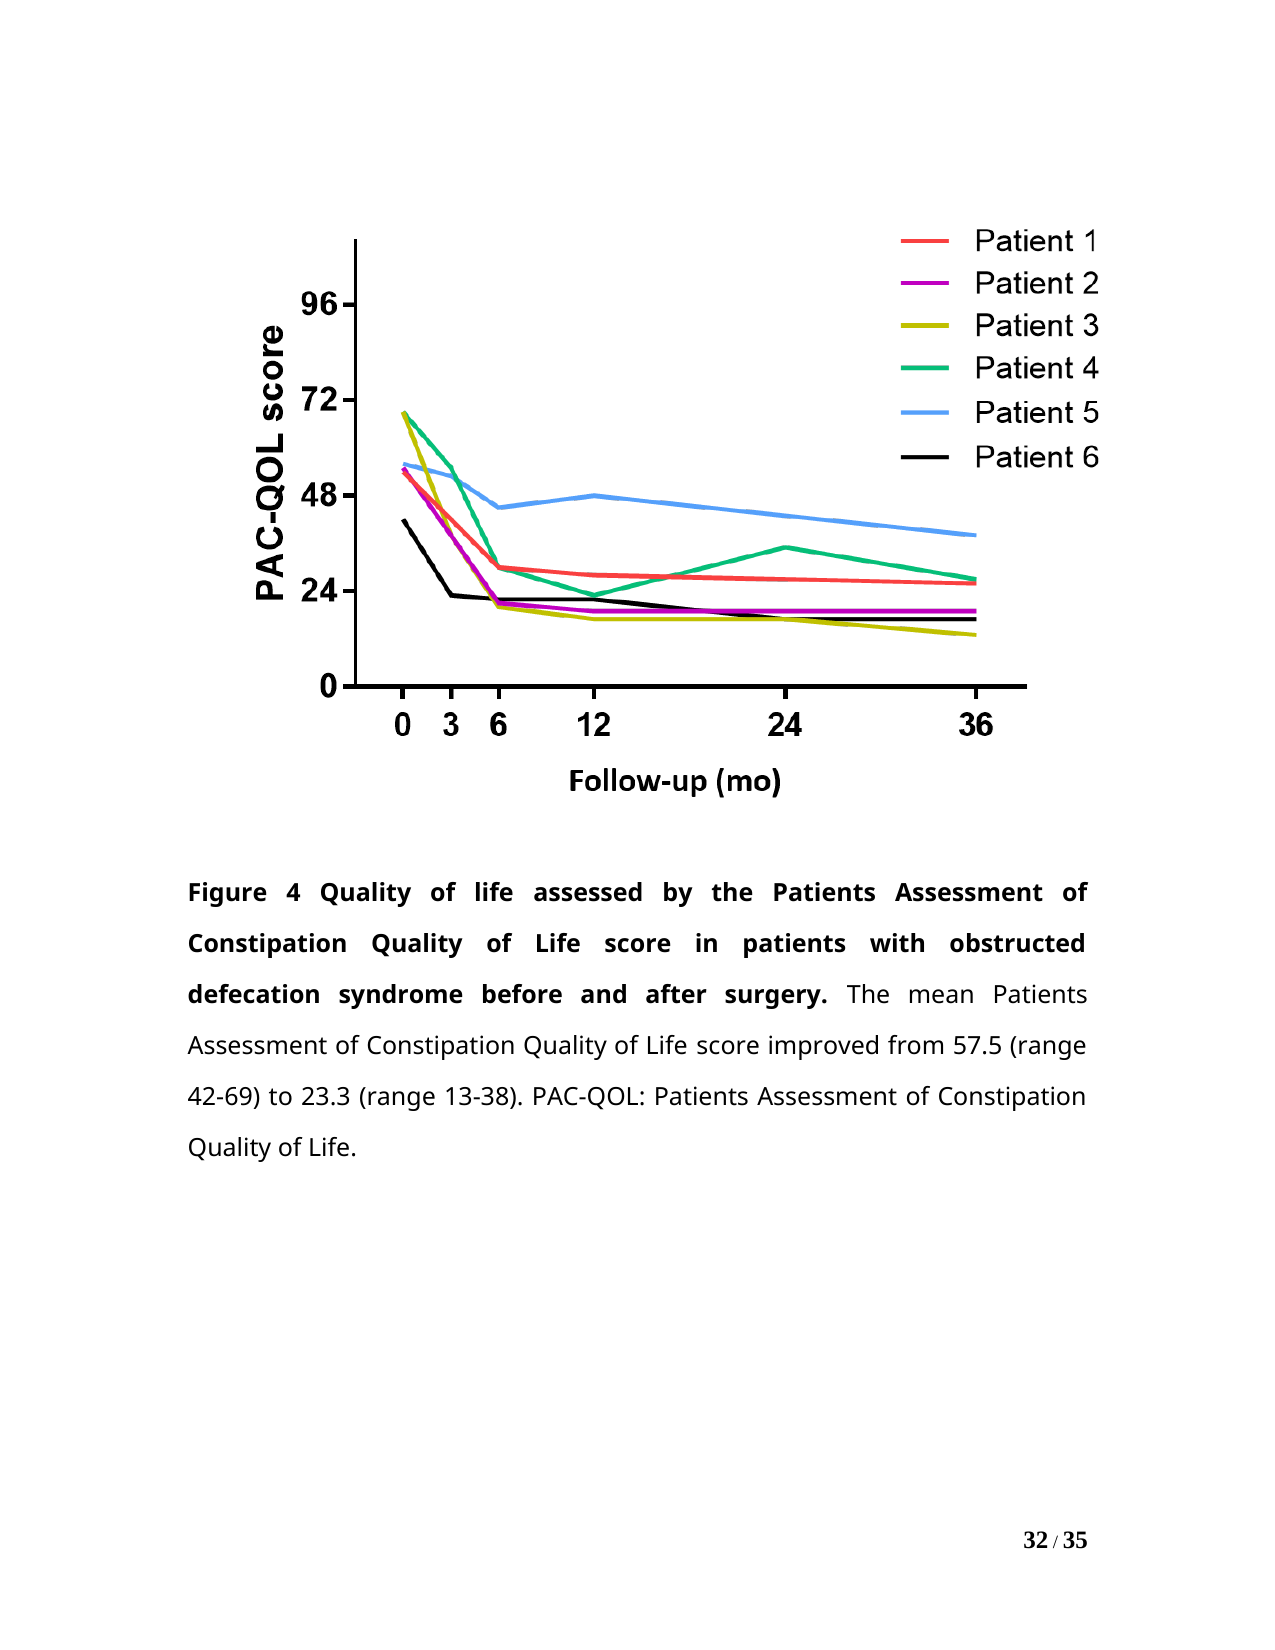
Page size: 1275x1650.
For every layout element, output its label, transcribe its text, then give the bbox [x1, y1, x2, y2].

picture [187, 150, 1163, 861]
text Figure 4 Quality of life assessed by the Patients Assessment of Constipation Quality of Life score in patients with obstructed defecation syndrome before and after surgery. The mean Patients Assessment of Constipation Quality of Life score improved from 57.5 (range 42-69) to 23.3 (range 13-38). PAC-QOL: Patients Assessment of Constipation Quality of Life. [187, 874, 1087, 1164]
